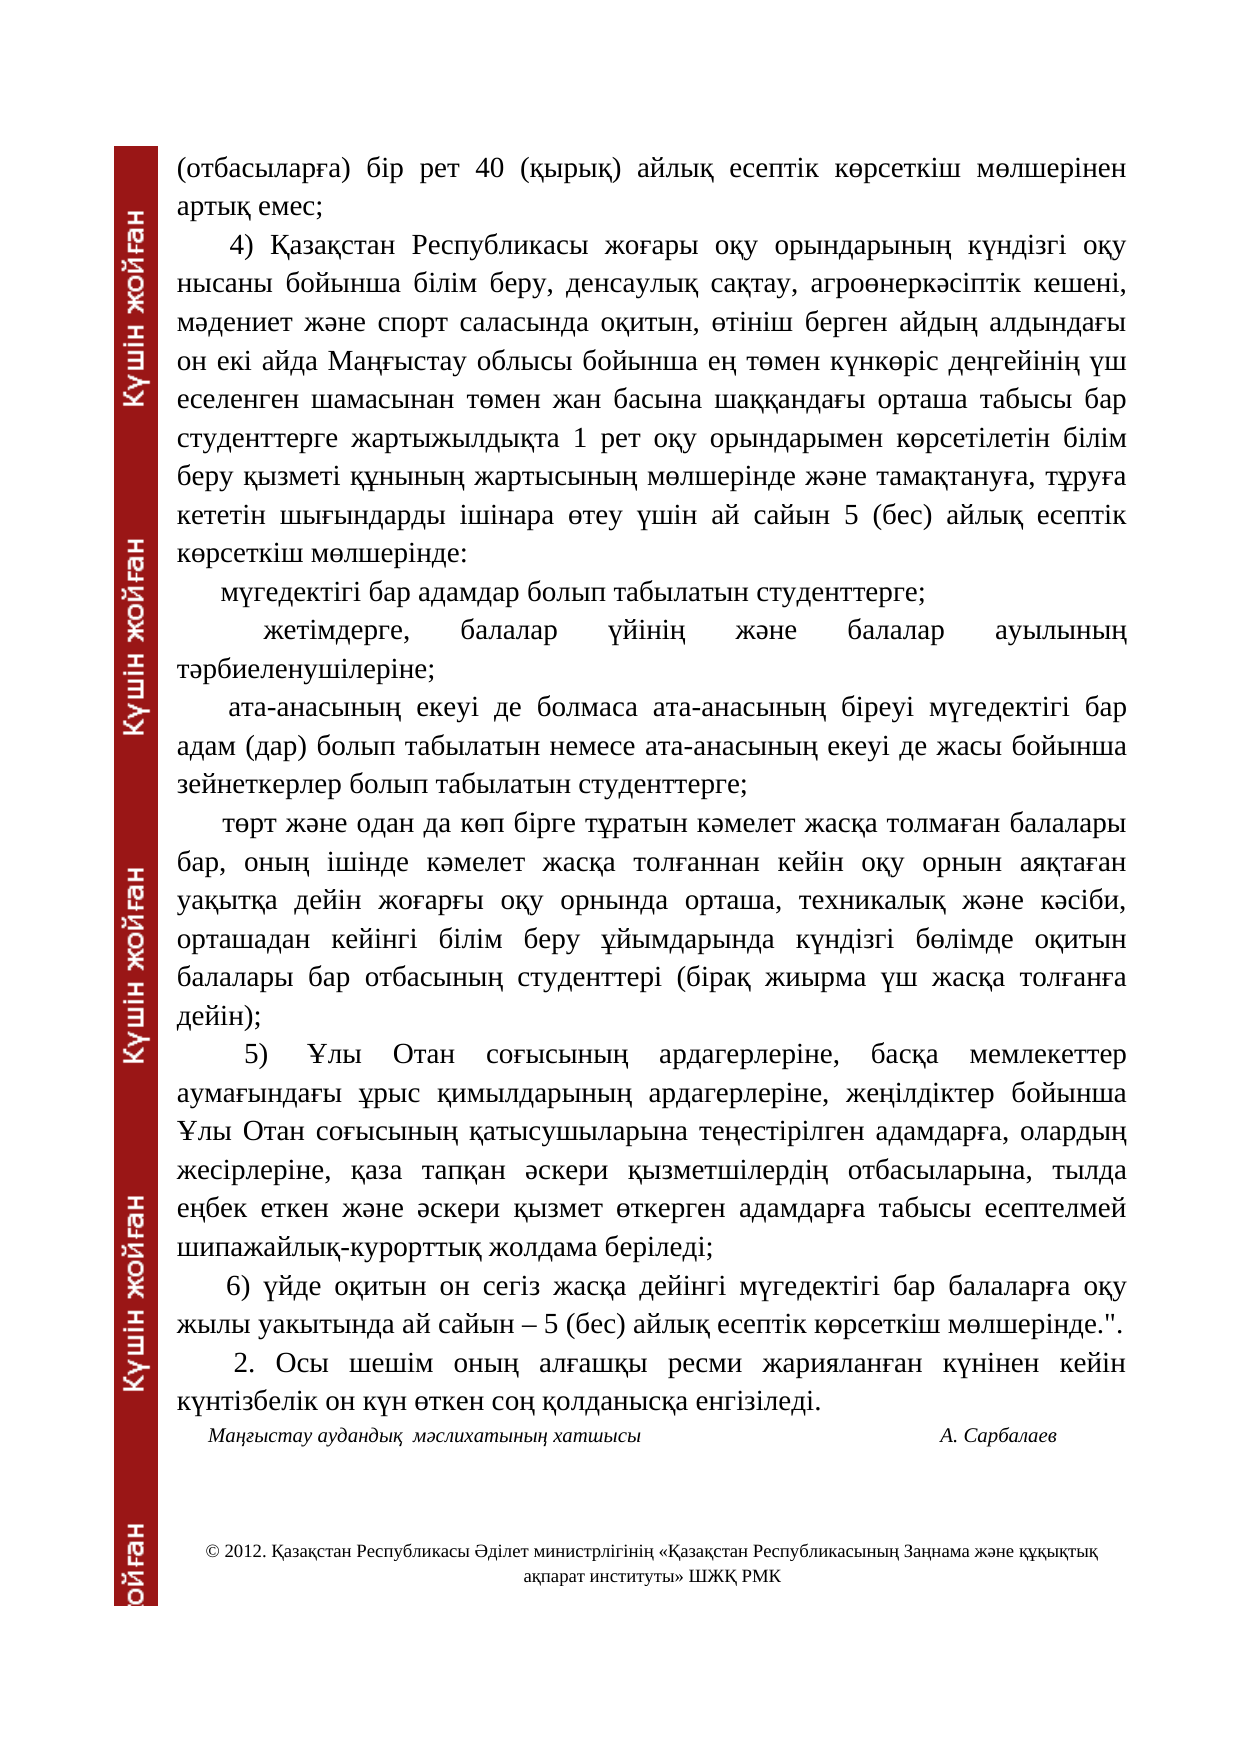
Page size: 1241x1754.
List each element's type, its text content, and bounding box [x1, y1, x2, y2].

picture [114, 1586, 158, 1606]
text 4) Қазақстан Республикасы жоғары оқу орындарының күндізгі оқу нысаны бойынша білім беру, денсаулық сақтау, агроөнеркәсіптік кешені, мәдениет және спорт саласында оқитын, өтініш берген айдың алдындағы он екі айда Маңғыстау облысы бойынша ең төмен күнкөріс деңгейінің үш еселенген шамасынан төмен жан басына шаққандағы орташа табысы бар студенттерге жартыжылдықта 1 рет оқу орындарымен көрсетілетін білім беру қызметі құнының жартысының мөлшерінде және тамақтануға, тұруға кететін шығындарды ішінара өтеу үшін ай сайын 5 (бес) айлық есептік көрсеткіш мөлшерінде: [112, 227, 1128, 569]
picture [114, 222, 158, 227]
picture [114, 1453, 158, 1540]
text 2. Осы шешім оның алғашқы ресми жарияланған күнінен кейін күнтізбелік он күн өткен соң қолданысқа енгізіледі. [112, 1345, 1128, 1417]
text 6) үйде оқитын он сегіз жасқа дейінгі мүгедектігі бар балаларға оқу жылы уакытында ай сайын – 5 (бес) айлық есептік көрсеткіш мөлшерінде.". [112, 1268, 1128, 1340]
text жетімдерге, балалар үйінің және балалар ауылының тәрбиеленушілеріне; [112, 612, 1128, 684]
text мүгедектігі бар адамдар болып табылатын студенттерге; [112, 574, 1128, 607]
table_header А. Сарбалаев [939, 1422, 1240, 1453]
table_header Маңғыстау аудандық мәслихатының хатшысы [101, 1422, 939, 1453]
picture [114, 1031, 158, 1036]
text © 2012. Қазақстан Республикасы Әділет министрлігінің «Қазақстан Республикасының Заңнама және құқықтық ақпарат институты» ШЖҚ РМК [112, 1540, 1128, 1586]
picture [114, 1263, 158, 1268]
picture [114, 607, 158, 612]
text ата-анасының екеуі де болмаса ата-анасының біреуі мүгедектігі бар адам (дар) болып табылатын немесе ата-анасының екеуі де жасы бойынша зейнеткерлер болып табылатын студенттерге; [112, 689, 1128, 800]
picture [114, 146, 158, 150]
picture [114, 569, 158, 574]
picture [114, 684, 158, 689]
picture [114, 800, 158, 805]
text 5) Ұлы Отан соғысының ардагерлеріне, басқа мемлекеттер аумағындағы ұрыс қимылдарының ардагерлеріне, жеңілдіктер бойынша Ұлы Отан соғысының қатысушыларына теңестірілген адамдарға, олардың жесірлеріне, қаза тапқан әскери қызметшілердің отбасыларына, тылда еңбек еткен және әскери қызмет өткерген адамдарға табысы есептелмей шипажайлық-курорттық жолдама беріледі; [112, 1036, 1128, 1263]
picture [114, 1340, 158, 1345]
text төрт және одан да көп бірге тұратын кәмелет жасқа толмаған балалары бар, оның ішінде кәмелет жасқа толғаннан кейін оқу орнын аяқтаған уақытқа дейін жоғарғы оқу орнында орташа, техникалық және кәсіби, орташадан кейінгі білім беру ұйымдарында күндізгі бөлімде оқитын балалары бар отбасының студенттері (бірақ жиырма үш жасқа толғанға дейін); [112, 805, 1128, 1031]
picture [114, 1417, 158, 1422]
